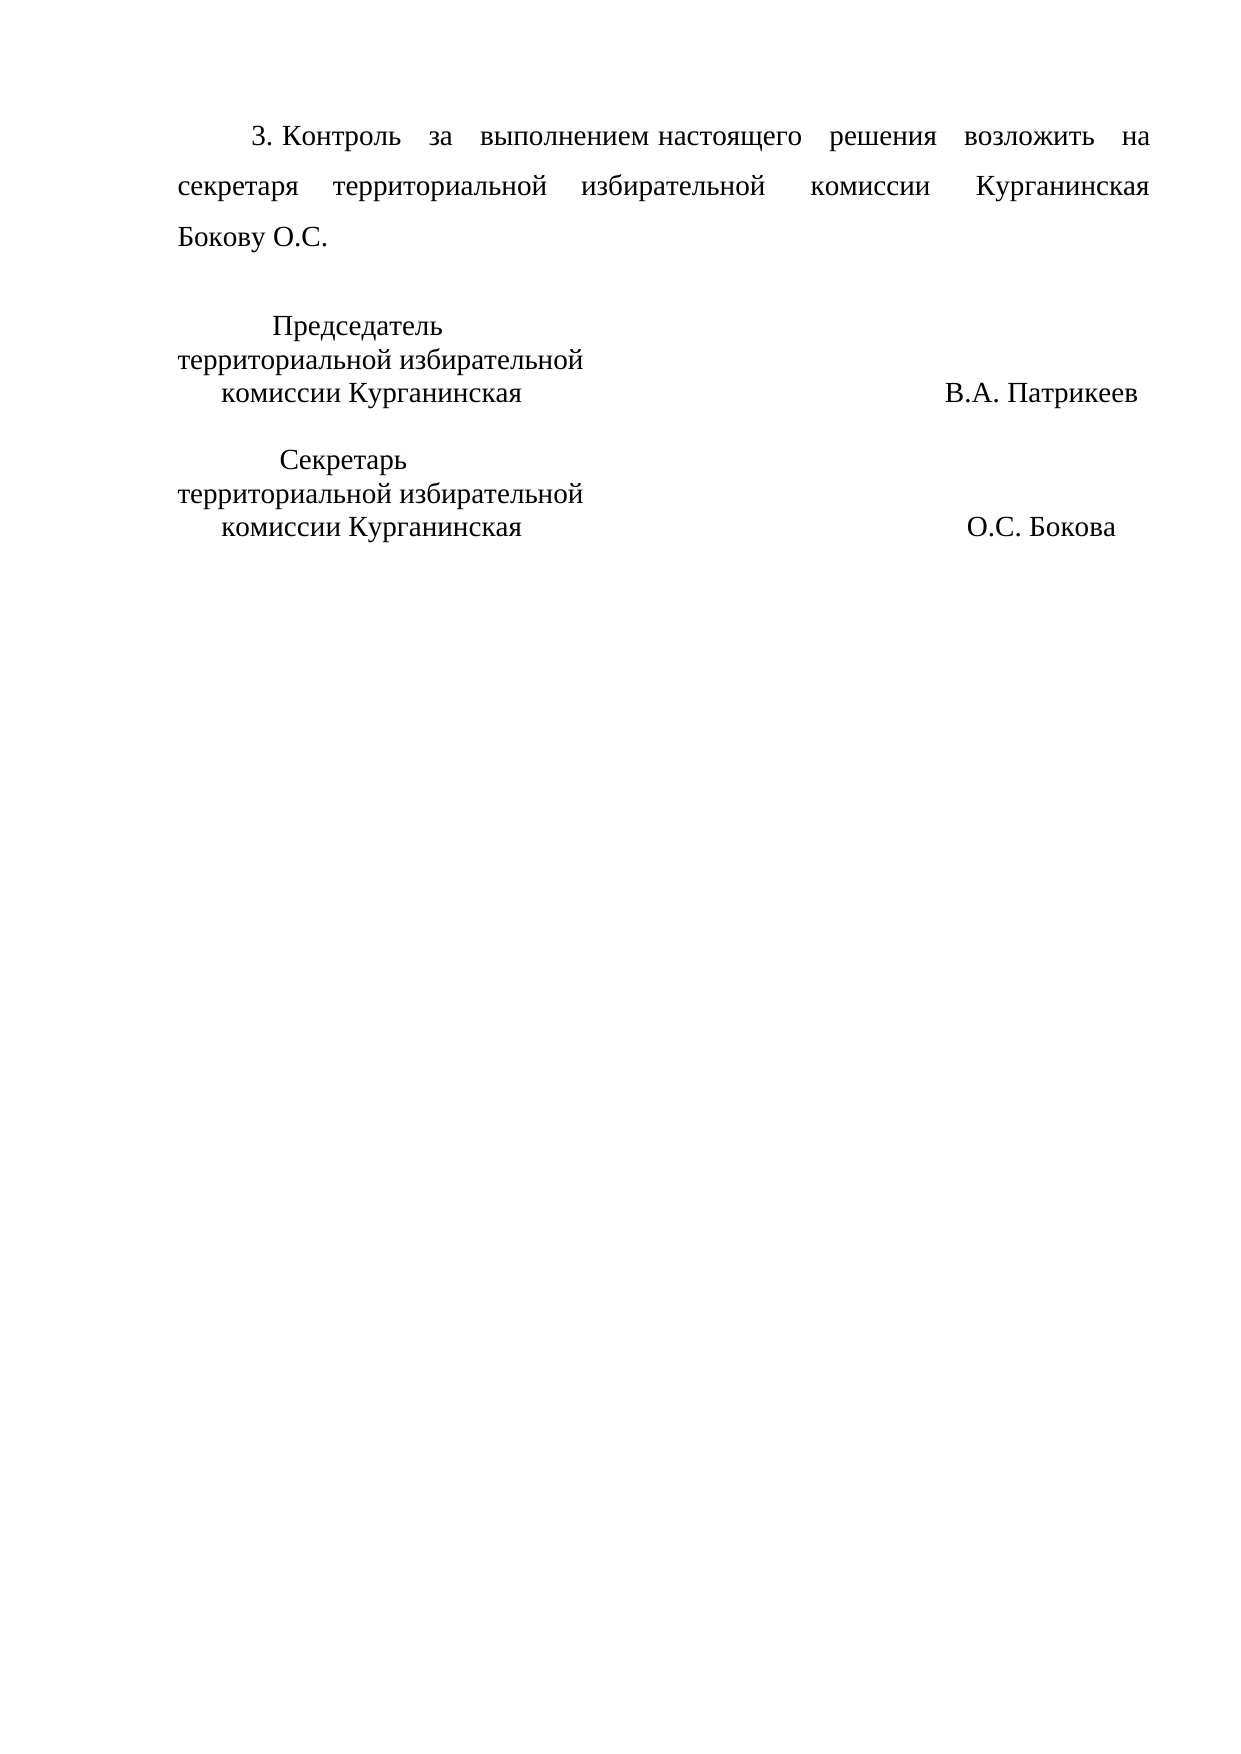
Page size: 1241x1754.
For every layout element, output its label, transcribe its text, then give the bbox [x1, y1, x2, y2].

text 3. Контроль за выполнением настоящего решения возложить на секретаря территориальной избирательной комиссии Курганинская Бокову О.С. [177, 118, 1152, 252]
text Секретарь [177, 442, 1152, 476]
text территориальной избирательной [177, 476, 1152, 509]
text комиссии Курганинская О.С. Бокова [177, 509, 1152, 543]
text комиссии Курганинская В.А. Патрикеев [177, 375, 1152, 409]
text территориальной избирательной [177, 342, 1152, 375]
text Председатель [177, 308, 1152, 342]
